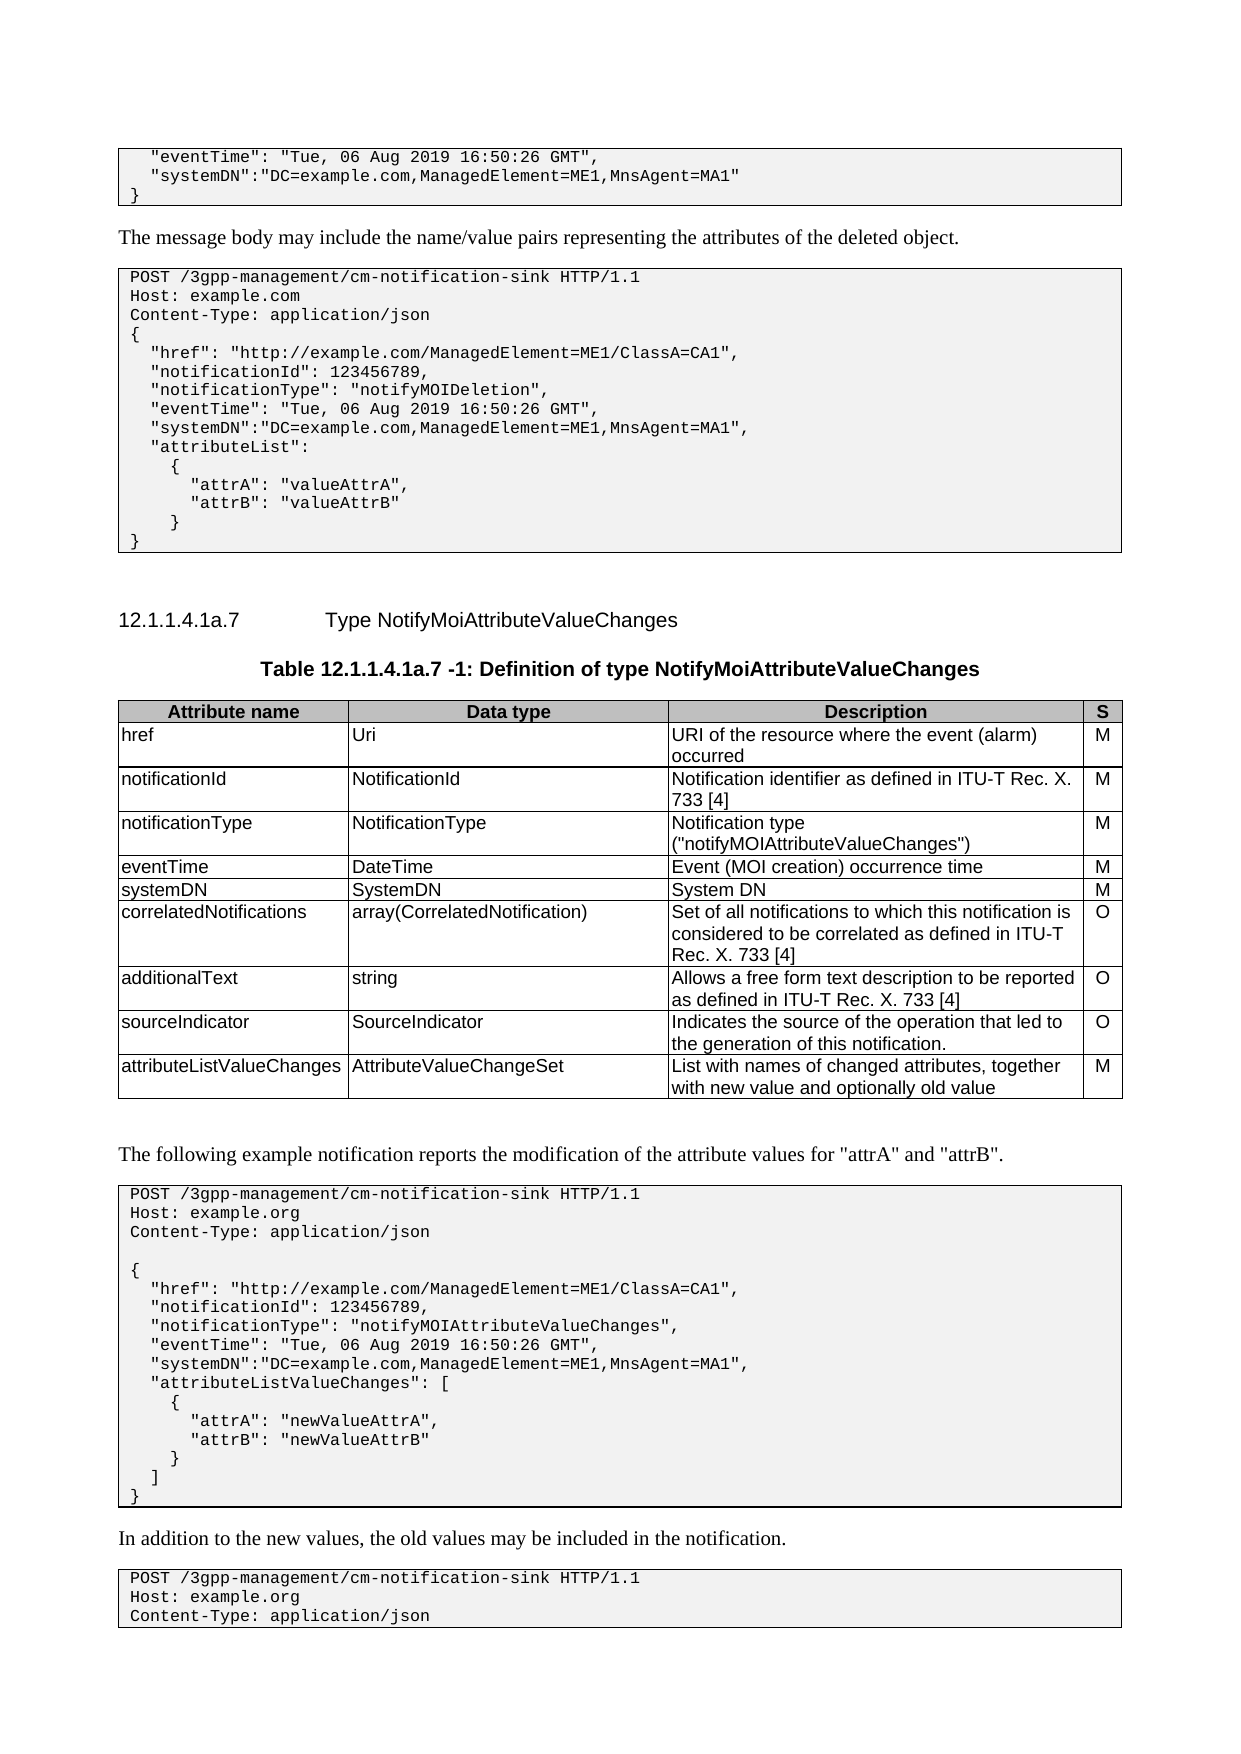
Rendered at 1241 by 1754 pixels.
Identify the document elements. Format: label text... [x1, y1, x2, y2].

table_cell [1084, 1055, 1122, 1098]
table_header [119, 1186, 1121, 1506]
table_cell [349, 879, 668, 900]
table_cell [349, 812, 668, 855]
text Table 12.1.1.4.1a.7 -1: Definition of type NotifyMoiAttributeValueChanges [118, 657, 1122, 681]
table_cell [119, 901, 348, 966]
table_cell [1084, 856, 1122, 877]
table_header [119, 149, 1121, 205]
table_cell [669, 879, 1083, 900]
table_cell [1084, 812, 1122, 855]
text The message body may include the name/value pairs representing the attributes of the deleted object. [118, 225, 1122, 249]
text The following example notification reports the modification of the attribute values for "attrA" and "attrB". [118, 1142, 1122, 1166]
text In addition to the new values, the old values may be included in the notification. [118, 1526, 1122, 1550]
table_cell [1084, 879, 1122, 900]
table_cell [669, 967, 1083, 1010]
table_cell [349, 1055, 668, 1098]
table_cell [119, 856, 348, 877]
subtitle 12.1.1.4.1a.7 Type NotifyMoiAttributeValueChanges [118, 608, 1122, 632]
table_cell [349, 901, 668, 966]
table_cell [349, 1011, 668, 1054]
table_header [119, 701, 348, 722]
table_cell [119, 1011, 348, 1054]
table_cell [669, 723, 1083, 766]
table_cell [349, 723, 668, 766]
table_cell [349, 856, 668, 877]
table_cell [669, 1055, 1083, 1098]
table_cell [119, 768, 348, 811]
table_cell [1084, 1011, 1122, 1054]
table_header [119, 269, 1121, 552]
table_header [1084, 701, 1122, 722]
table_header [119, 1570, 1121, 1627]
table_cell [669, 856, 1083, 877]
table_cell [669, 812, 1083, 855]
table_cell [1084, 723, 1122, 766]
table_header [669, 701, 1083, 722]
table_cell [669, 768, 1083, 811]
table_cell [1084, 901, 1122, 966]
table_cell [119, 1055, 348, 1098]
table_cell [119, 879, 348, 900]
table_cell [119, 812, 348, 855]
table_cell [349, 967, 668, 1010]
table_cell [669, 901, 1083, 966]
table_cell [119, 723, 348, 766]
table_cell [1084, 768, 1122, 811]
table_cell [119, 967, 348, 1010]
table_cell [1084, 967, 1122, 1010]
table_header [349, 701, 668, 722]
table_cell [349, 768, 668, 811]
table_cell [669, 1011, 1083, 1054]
